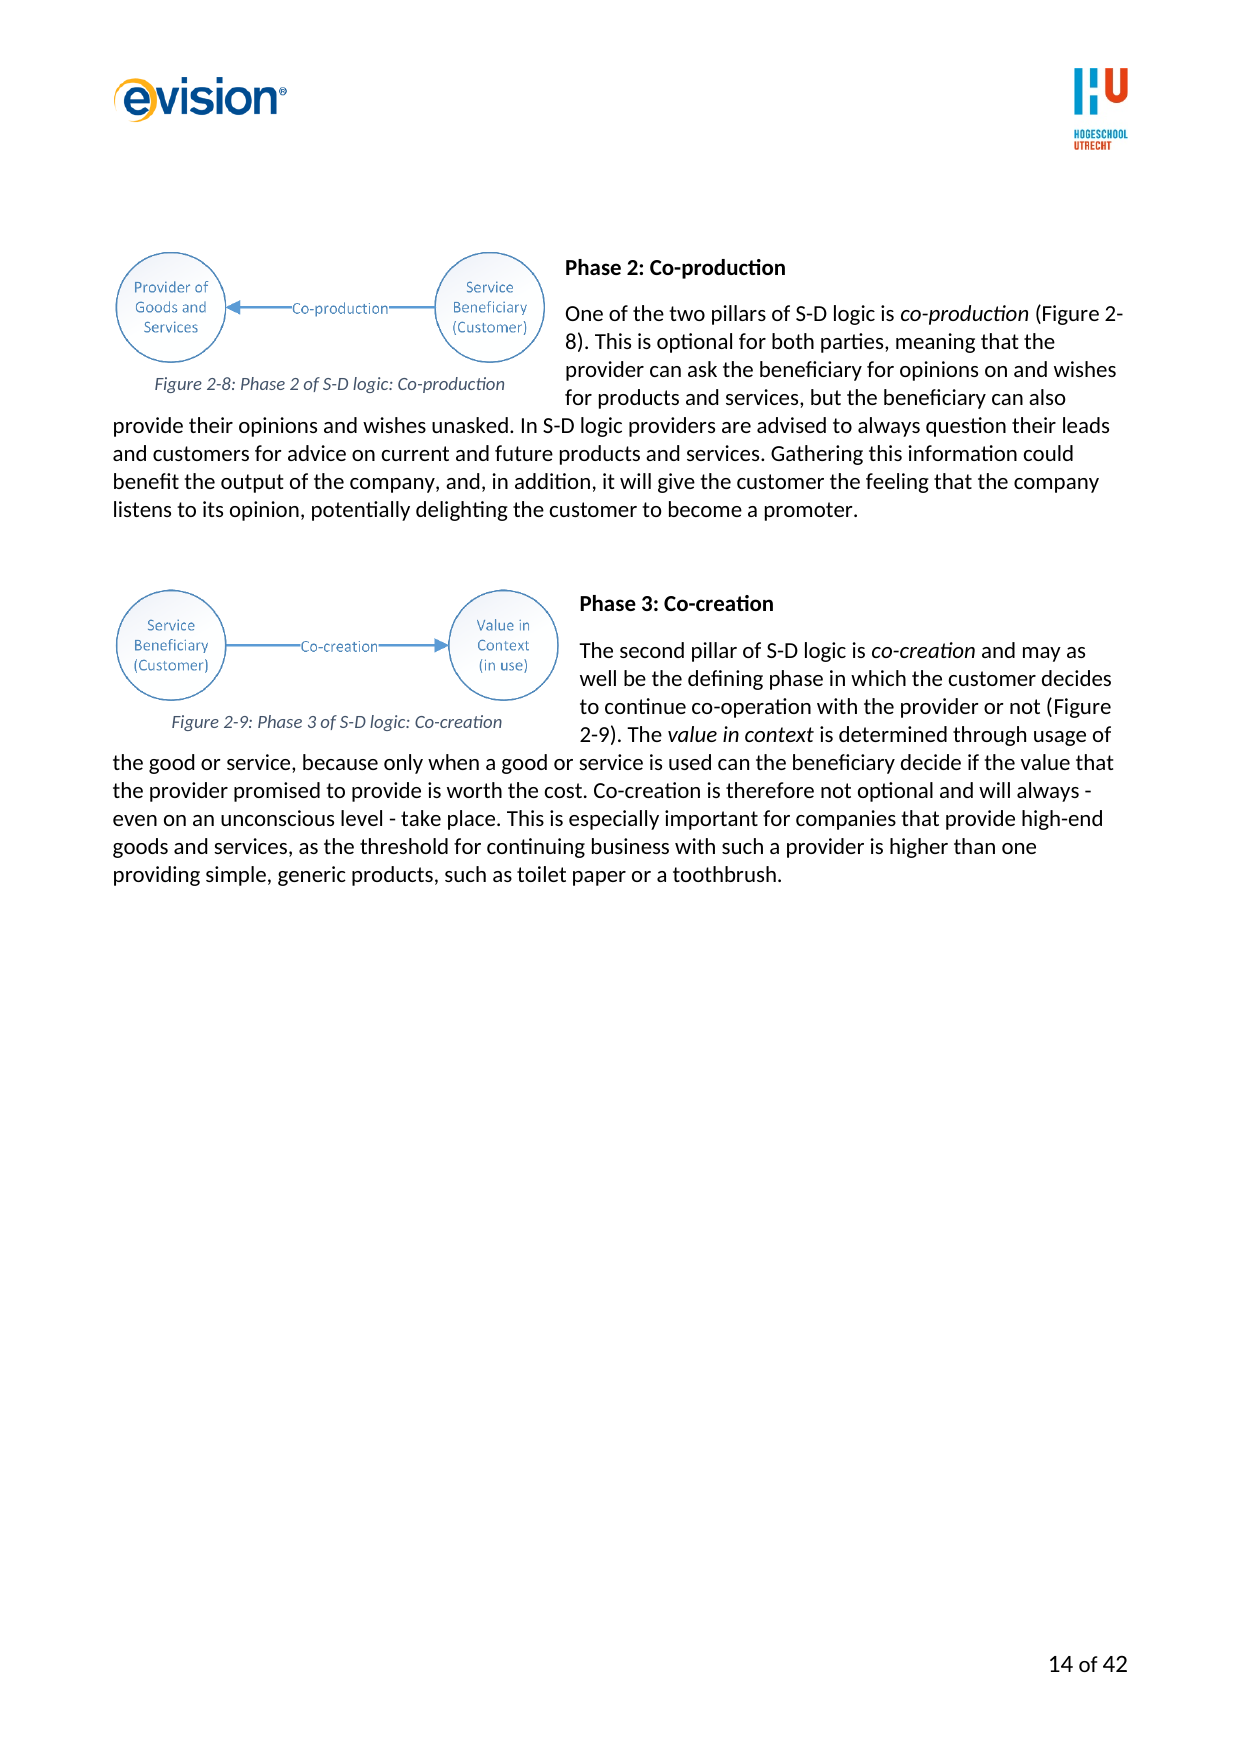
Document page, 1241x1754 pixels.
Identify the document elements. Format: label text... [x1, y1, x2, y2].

picture [113, 589, 561, 701]
picture [1074, 68, 1128, 150]
text Phase 3: Co-creation [561, 589, 1128, 617]
picture [112, 76, 288, 124]
text Phase 2: Co-production [547, 253, 1128, 281]
text One of the two pillars of S-D logic is co-production (Figure 2-8). This is optional for both parties, meaning that the provider can ask the beneficiary for opinions on and wishes for products and services, but the beneficiary can also provide their opinions and wishes unasked. In S-D logic providers are advised to always question their leads and customers for advice on current and future products and services. Gathering this information could benefit the output of the company, and, in addition, it will give the customer the feeling that the company listens to its opinion, potentially delighting the customer to become a promoter. [112, 299, 1128, 523]
picture [113, 252, 547, 363]
text The second pillar of S-D logic is co-creation and may as well be the defining phase in which the customer decides to continue co-operation with the provider or not (Figure 2-9). The value in context is determined through usage of the good or service, because only when a good or service is used can the beneficiary decide if the value that the provider promised to provide is worth the cost. Co-creation is therefore not optional and will always - even on an unconscious level - take place. This is especially important for companies that provide high-end goods and services, as the threshold for continuing business with such a provider is higher than one providing simple, generic products, such as toilet paper or a toothbrush. [112, 636, 1128, 888]
